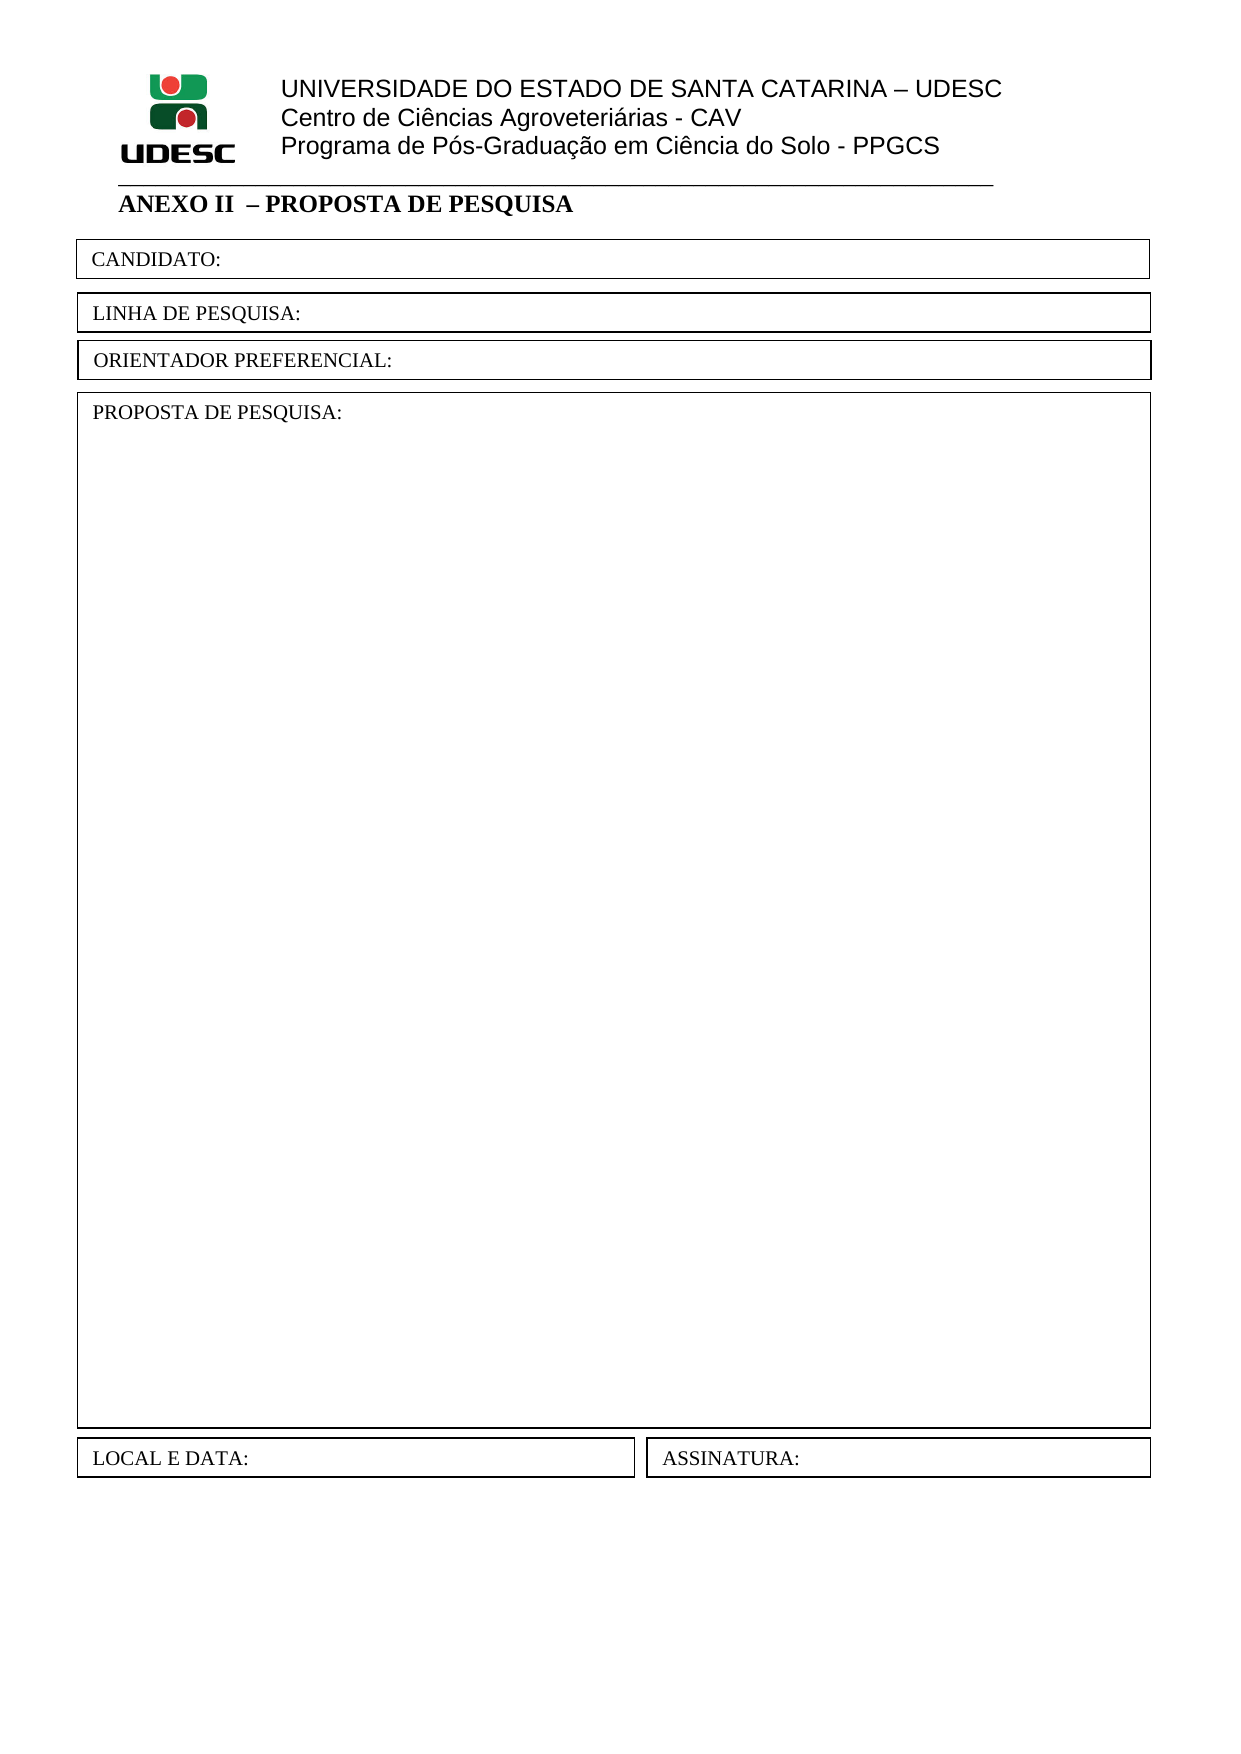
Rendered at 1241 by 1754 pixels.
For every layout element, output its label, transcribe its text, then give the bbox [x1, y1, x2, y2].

text ANEXO II – PROPOSTA DE PESQUISA [118, 189, 1122, 218]
